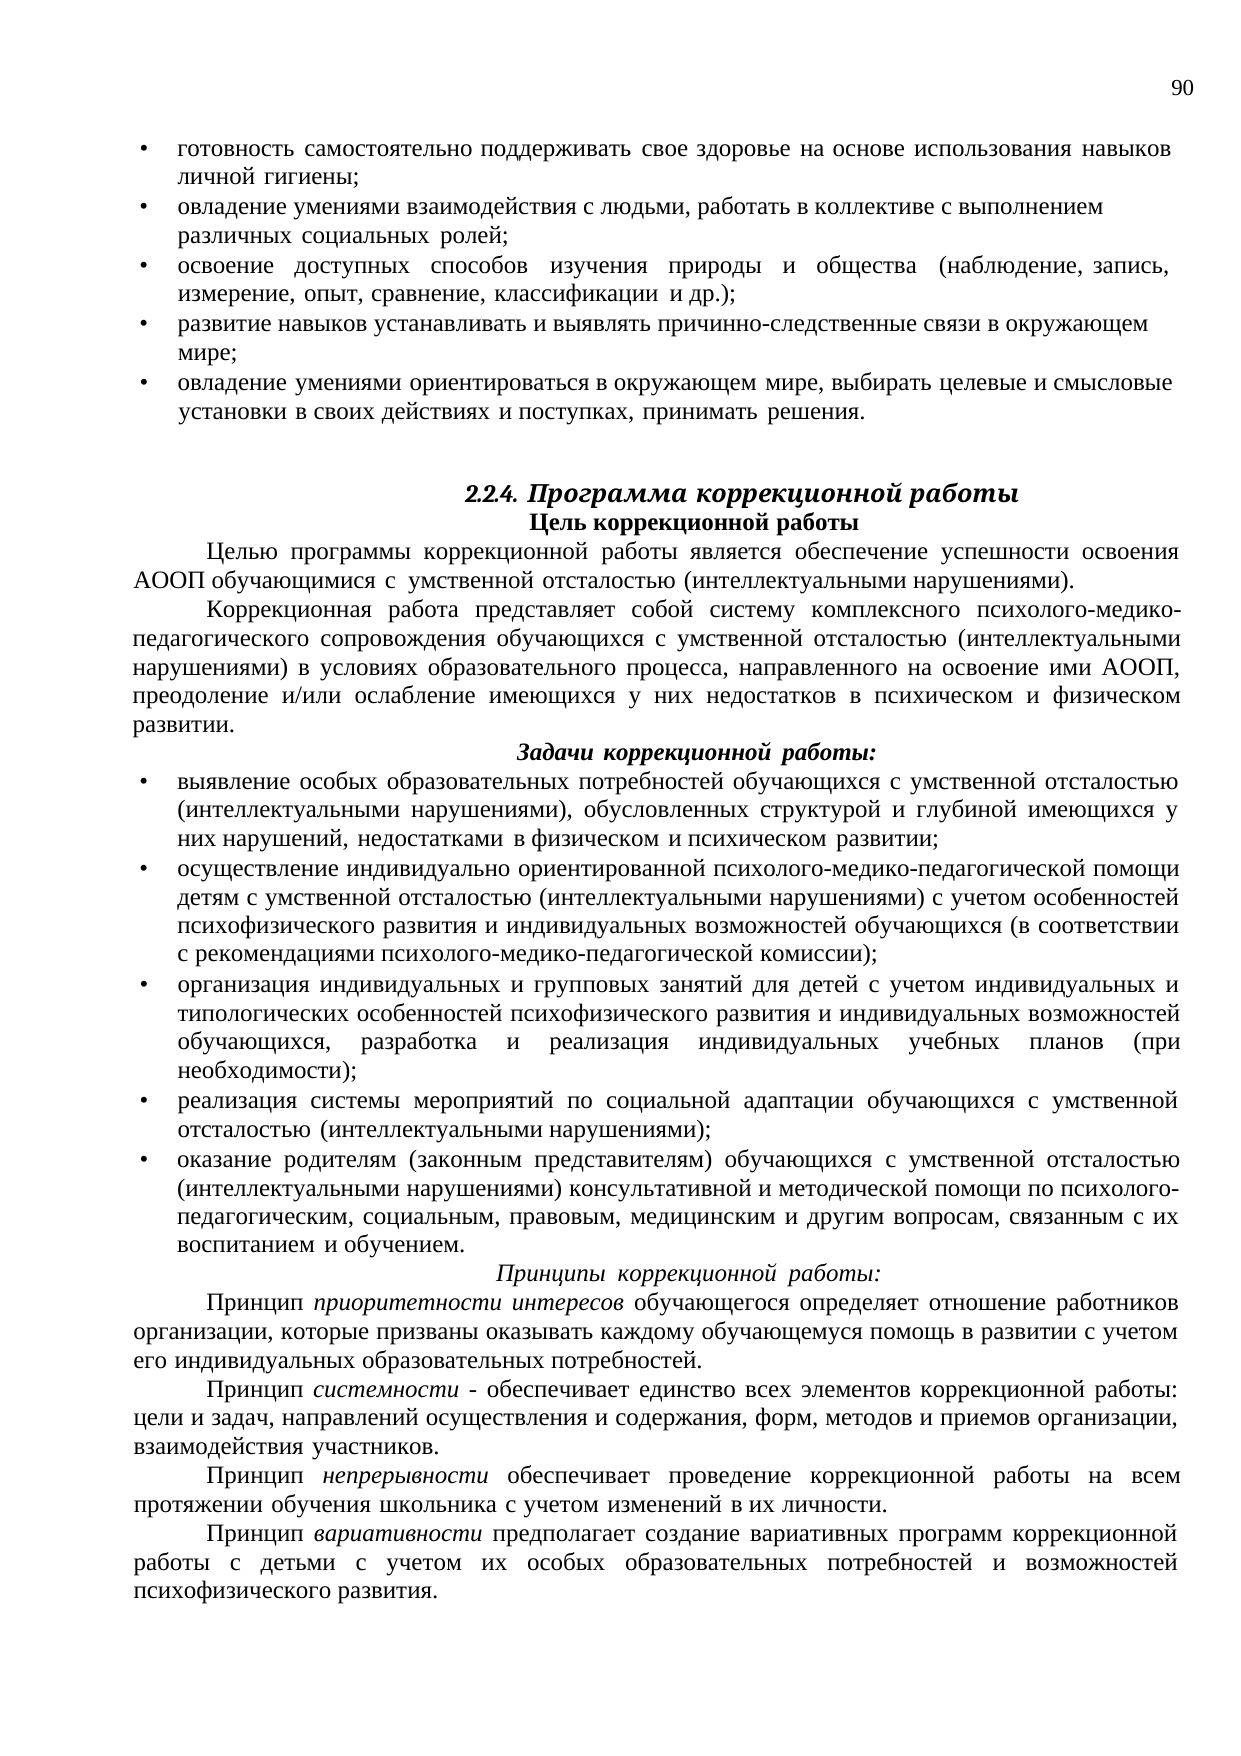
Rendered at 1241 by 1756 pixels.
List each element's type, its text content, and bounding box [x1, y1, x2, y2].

text Принцип системности - обеспечивает единство всех элементов коррекционной работы: цели и задач, направлений осуществления и содержания, форм, методов и приемов организации, взаимодействия участников. [133, 1374, 1179, 1460]
subtitle Цель коррекционной работы [529, 509, 1234, 536]
text Коррекционная работа представляет собой систему комплексного психолого-медико- педагогического сопровождения обучающихся с умственной отсталостью (интеллектуальными нарушениями) в условиях образовательного процесса, направленного на освоение ими AOOП, преодоление и/или ослабление имеющихся у них недостатков в психическом и физическом развитии. [132, 594, 1182, 738]
list овладение умениями взаимодействия с людьми, работать в коллективе с выполнением различных социальных ролей; [139, 192, 1118, 248]
list реализация системы мероприятий по социальной адаптации обучающихся с умственной отсталостью (интеллектуальными нарушениями); [139, 1086, 1178, 1143]
list готовность самостоятельно поддерживать свое здоровье на основе использования навыков личной гигиены; [139, 133, 1175, 190]
text Целью программы коррекционной работы является обеспечение успешности освоения AOOП обучающимися с умственной отсталостью (интеллектуальными нарушениями). [133, 536, 1179, 594]
list освоение доступных способов изучения природы и общества (наблюдение, запись, измерение, опыт, сравнение, классификации и др.); [139, 251, 1177, 307]
subtitle Задачи коррекционной работы: [517, 738, 1234, 765]
list овладение умениями ориентироваться в окружающем мире, выбирать целевые и смысловые установки в своих действиях и поступках, принимать решения. [139, 368, 1175, 424]
text Принцип вариативности предполагает создание вариативных программ коррекционной работы с детьми с учетом их особых образовательных потребностей и возможностей психофизического развития. [133, 1518, 1178, 1604]
list осуществление индивидуально ориентированной психолого-медико-педагогической помощи детям с умственной отсталостью (интеллектуальными нарушениями) с учетом особенностей психофизического развития и индивидуальных возможностей обучающихся (в соответствии с рекомендациями психолого-медико-педагогической комиссии); [139, 854, 1180, 967]
list организация индивидуальных и групповых занятий для детей с учетом индивидуальных и типологических особенностей психофизического развития и индивидуальных возможностей обучающихся, разработка и реализация индивидуальных учебных планов (при необходимости); [139, 969, 1181, 1084]
list выявление особых образовательных потребностей обучающихся с умственной отсталостью (интеллектуальными нарушениями), обусловленных структурой и глубиной имеющихся у них нарушений, недостатками в физическом и психическом развитии; [139, 767, 1179, 851]
list Программа коррекционной работы [465, 476, 1234, 509]
text Принцип непрерывности обеспечивает проведение коррекционной работы на всем протяжении обучения школьника с учетом изменений в их личности. [133, 1460, 1181, 1518]
text Принцип npиopиmemнocmи интересов обучающегося определяет отношение работников организации, которые призваны оказывать каждому обучающемуся помощь в развитии с учетом его индивидуальных образовательных потребностей. [133, 1287, 1179, 1374]
list развитие навыков устанавливать и выявлять причинно-следственные связи в окружающем мире; [139, 309, 1174, 366]
list оказание родителям (законным представителям) обучающихся с умственной отсталостью (интеллектуальными нарушениями) консультативной и методической помощи по психолого- педагогическим, социальным, правовым, медицинским и другим вопросам, связанным с их воспитанием и обучением. [139, 1145, 1181, 1258]
text Принципы коррекционной работы: [496, 1259, 1234, 1287]
